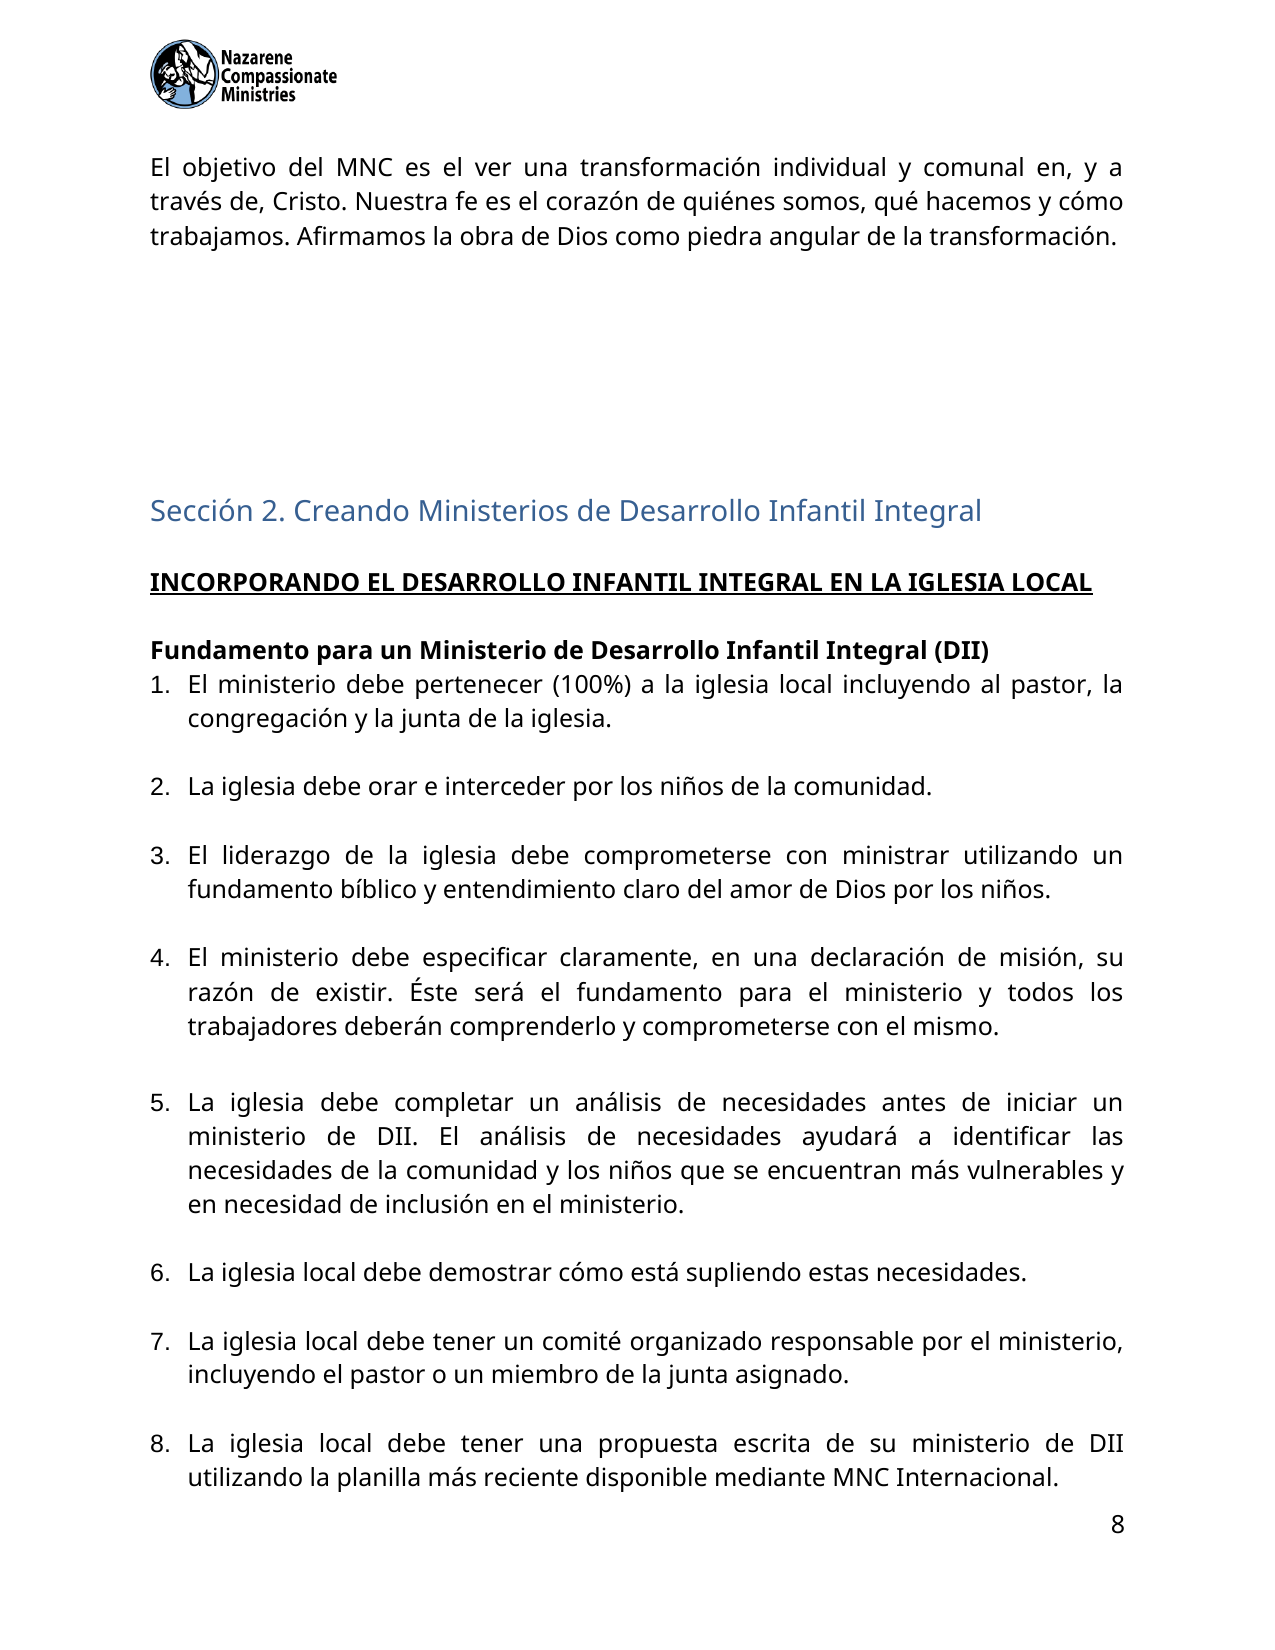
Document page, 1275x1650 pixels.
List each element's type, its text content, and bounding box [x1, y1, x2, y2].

list La iglesia debe completar un análisis de necesidades antes de iniciar un ministerio de DII. El análisis de necesidades ayudará a identificar las necesidades de la comunidad y los niños que se encuentran más vulnerables y en necesidad de inclusión en el ministerio. [150, 1085, 1125, 1221]
text El objetivo del MNC es el ver una transformación individual y comunal en, y a través de, Cristo. Nuestra fe es el corazón de quiénes somos, qué hacemos y cómo trabajamos. Afirmamos la obra de Dios como piedra angular de la transformación. [150, 150, 1125, 252]
list La iglesia local debe demostrar cómo está supliendo estas necesidades. [150, 1255, 1125, 1289]
list La iglesia debe orar e interceder por los niños de la comunidad. [150, 769, 1125, 803]
list El liderazgo de la iglesia debe comprometerse con ministrar utilizando un fundamento bíblico y entendimiento claro del amor de Dios por los niños. [150, 837, 1125, 906]
list La iglesia local debe tener un comité organizado responsable por el ministerio, incluyendo el pastor o un miembro de la junta asignado. [150, 1323, 1125, 1391]
text Fundamento para un Ministerio de Desarrollo Infantil Integral (DII) [150, 632, 1125, 667]
subtitle Sección 2. Creando Ministerios de Desarrollo Infantil Integral [150, 491, 1125, 530]
list El ministerio debe pertenecer (100%) a la iglesia local incluyendo al pastor, la congregación y la junta de la iglesia. [150, 667, 1125, 735]
text INCORPORANDO EL DESARROLLO INFANTIL INTEGRAL EN LA IGLESIA LOCAL [150, 564, 1125, 598]
list La iglesia local debe tener una propuesta escrita de su ministerio de DII utilizando la planilla más reciente disponible mediante MNC Internacional. [150, 1425, 1125, 1493]
list El ministerio debe especificar claramente, en una declaración de misión, su razón de existir. Éste será el fundamento para el ministerio y todos los trabajadores deberán comprenderlo y comprometerse con el mismo. [150, 940, 1125, 1042]
picture [150, 39, 339, 109]
